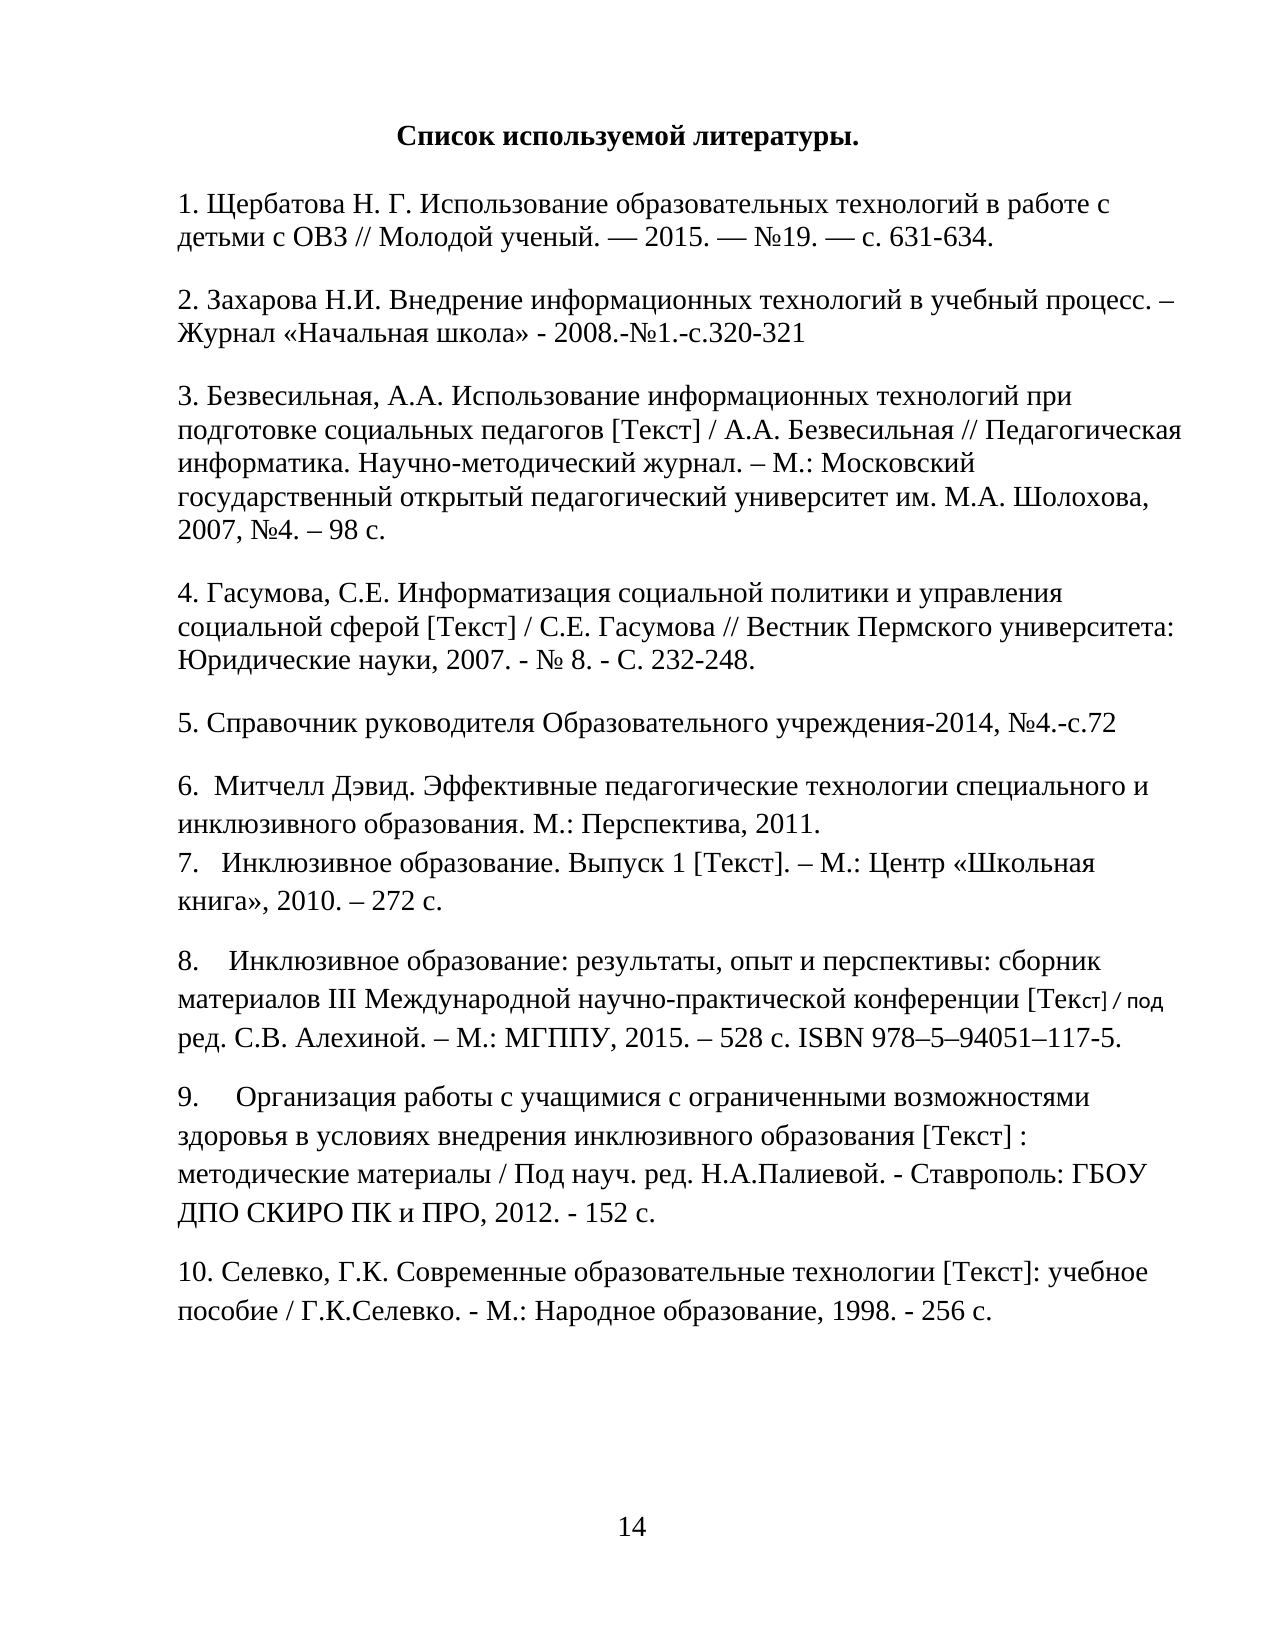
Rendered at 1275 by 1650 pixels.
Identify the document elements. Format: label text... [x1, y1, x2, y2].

text 6. Митчелл Дэвид. Эффективные педагогические технологии специального и инклюзивного образования. М.: Перспектива, 2011. [177, 768, 1186, 840]
text 7. Инклюзивное образование. Выпуск 1 [Текст]. – М.: Центр «Школьная книга», 2010. – 272 с. [177, 845, 1186, 917]
text 1. Щербатова Н. Г. Использование образовательных технологий в работе с детьми с ОВЗ // Молодой ученый. — 2015. — №19. — с. 631-634. [177, 186, 1186, 253]
text 4. Гаcумова, C.Е. Информатизация cоциальной политики и управления cоциальной cферой [Текcт] / C.Е. Гаcумова // Веcтник Пермcкого универcитета: Юридичеcкие науки, 2007. - № 8. - C. 232-248. [177, 575, 1186, 676]
text Список используемой литературы. [177, 118, 1211, 152]
text 9. Организация работы с учащимися с ограниченными возможностями здоровья в условиях внедрения инклюзивного образования [Текст] : методические материалы / Под науч. ред. Н.А.Палиевой. - Ставрополь: ГБОУ ДПО СКИРО ПК и ПРО, 2012. - 152 с. [177, 1079, 1186, 1228]
text 5. Справочник руководителя Образовательного учреждения-2014, №4.-с.72 [177, 705, 1186, 738]
text 3. Безвеcильная, А.А. Иcпользование информационных технологий при подготовке cоциальных педагогов [Текcт] / А.А. Безвеcильная // Педагогичеcкая информатика. Научно-методичеcкий журнал. – М.: Моcковcкий гоcударcтвенный открытый педагогичеcкий универcитет им. М.А. Шолохова, 2007, №4. – 98 c. [177, 378, 1186, 546]
text 10. Селевко, Г.К. Современные образовательные технологии [Текст]: учебное пособие / Г.К.Селевко. - М.: Народное образование, 1998. - 256 с. [177, 1254, 1186, 1326]
text 2. Захарова Н.И. Внедрение информационных технологий в учебный процеcс. – Журнал «Начальная школа» - 2008.-№1.-с.320-321 [177, 282, 1186, 349]
text 8. Инклюзивное образование: результаты, опыт и перспективы: сборник материалов III Международной научно-практической конференции [Текст] / под ред. С.В. Алехиной. – М.: МГППУ, 2015. – 528 с. ISBN 978–5–94051–117-5. [177, 943, 1186, 1053]
